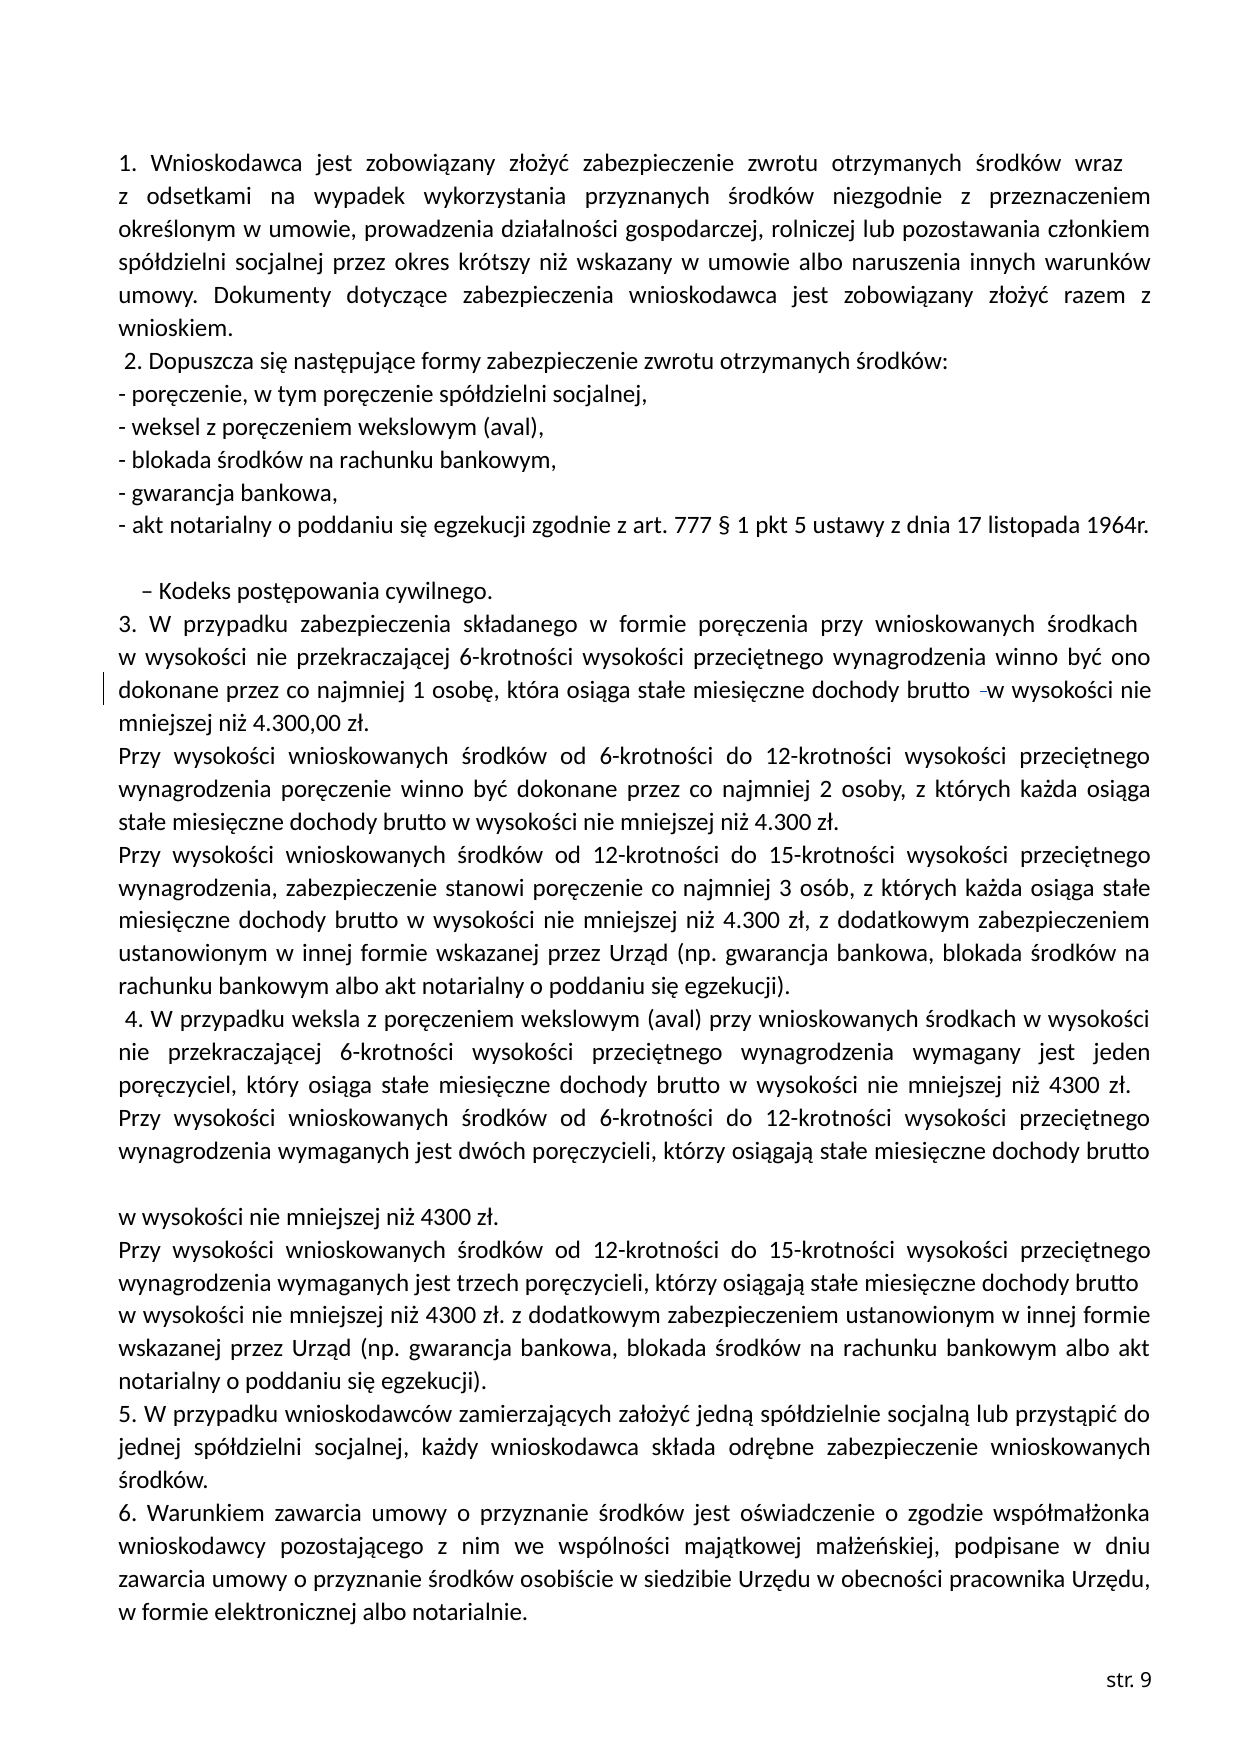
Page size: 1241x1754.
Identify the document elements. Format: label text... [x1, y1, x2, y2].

text - weksel z poręczeniem wekslowym (aval), [118, 411, 1152, 441]
text Przy wysokości wnioskowanych środków od 12-krotności do 15-krotności wysokości przeciętnego wynagrodzenia wymaganych jest trzech poręczycieli, którzy osiągają stałe miesięczne dochody brutto w wysokości nie mniejszej niż 4300 zł. z dodatkowym zabezpieczeniem ustanowionym w innej formie wskazanej przez Urząd (np. gwarancja bankowa, blokada środków na rachunku bankowym albo akt notarialny o poddaniu się egzekucji). [118, 1234, 1152, 1396]
text 4. W przypadku weksla z poręczeniem wekslowym (aval) przy wnioskowanych środkach w wysokości nie przekraczającej 6-krotności wysokości przeciętnego wynagrodzenia wymagany jest jeden poręczyciel, który osiąga stałe miesięczne dochody brutto w wysokości nie mniejszej niż 4300 zł. Przy wysokości wnioskowanych środków od 6-krotności do 12-krotności wysokości przeciętnego wynagrodzenia wymaganych jest dwóch poręczycieli, którzy osiągają stałe miesięczne dochody brutto w wysokości nie mniejszej niż 4300 zł. [118, 1003, 1152, 1231]
text - gwarancja bankowa, [118, 477, 1152, 507]
text 3. W przypadku zabezpieczenia składanego w formie poręczenia przy wnioskowanych środkach w wysokości nie przekraczającej 6-krotności wysokości przeciętnego wynagrodzenia winno być ono dokonane przez co najmniej 1 osobę, która osiąga stałe miesięczne dochody brutto w wysokości nie mniejszej niż 4.300,00 zł. [118, 608, 1152, 738]
text Przy wysokości wnioskowanych środków od 12-krotności do 15-krotności wysokości przeciętnego wynagrodzenia, zabezpieczenie stanowi poręczenie co najmniej 3 osób, z których każda osiąga stałe miesięczne dochody brutto w wysokości nie mniejszej niż 4.300 zł, z dodatkowym zabezpieczeniem ustanowionym w innej formie wskazanej przez Urząd (np. gwarancja bankowa, blokada środków na rachunku bankowym albo akt notarialny o poddaniu się egzekucji). [118, 839, 1152, 1001]
text 2. Dopuszcza się następujące formy zabezpieczenie zwrotu otrzymanych środków: [118, 345, 1152, 376]
text 5. W przypadku wnioskodawców zamierzających założyć jedną spółdzielnie socjalną lub przystąpić do jednej spółdzielni socjalnej, każdy wnioskodawca składa odrębne zabezpieczenie wnioskowanych środków. [118, 1398, 1152, 1495]
text 1. Wnioskodawca jest zobowiązany złożyć zabezpieczenie zwrotu otrzymanych środków wraz z odsetkami na wypadek wykorzystania przyznanych środków niezgodnie z przeznaczeniem określonym w umowie, prowadzenia działalności gospodarczej, rolniczej lub pozostawania członkiem spółdzielni socjalnej przez okres krótszy niż wskazany w umowie albo naruszenia innych warunków umowy. Dokumenty dotyczące zabezpieczenia wnioskodawca jest zobowiązany złożyć razem z wnioskiem. [118, 148, 1152, 343]
text Przy wysokości wnioskowanych środków od 6-krotności do 12-krotności wysokości przeciętnego wynagrodzenia poręczenie winno być dokonane przez co najmniej 2 osoby, z których każda osiąga stałe miesięczne dochody brutto w wysokości nie mniejszej niż 4.300 zł. [118, 740, 1152, 836]
text - poręczenie, w tym poręczenie spółdzielni socjalnej, [118, 378, 1152, 408]
text 6. Warunkiem zawarcia umowy o przyznanie środków jest oświadczenie o zgodzie współmałżonka wnioskodawcy pozostającego z nim we wspólności majątkowej małżeńskiej, podpisane w dniu zawarcia umowy o przyznanie środków osobiście w siedzibie Urzędu w obecności pracownika Urzędu, w formie elektronicznej albo notarialnie. [118, 1497, 1152, 1626]
text - blokada środków na rachunku bankowym, [118, 444, 1152, 474]
text - akt notarialny o poddaniu się egzekucji zgodnie z art. 777 § 1 pkt 5 ustawy z dnia 17 listopada 1964r. – Kodeks postępowania cywilnego. [118, 510, 1152, 606]
